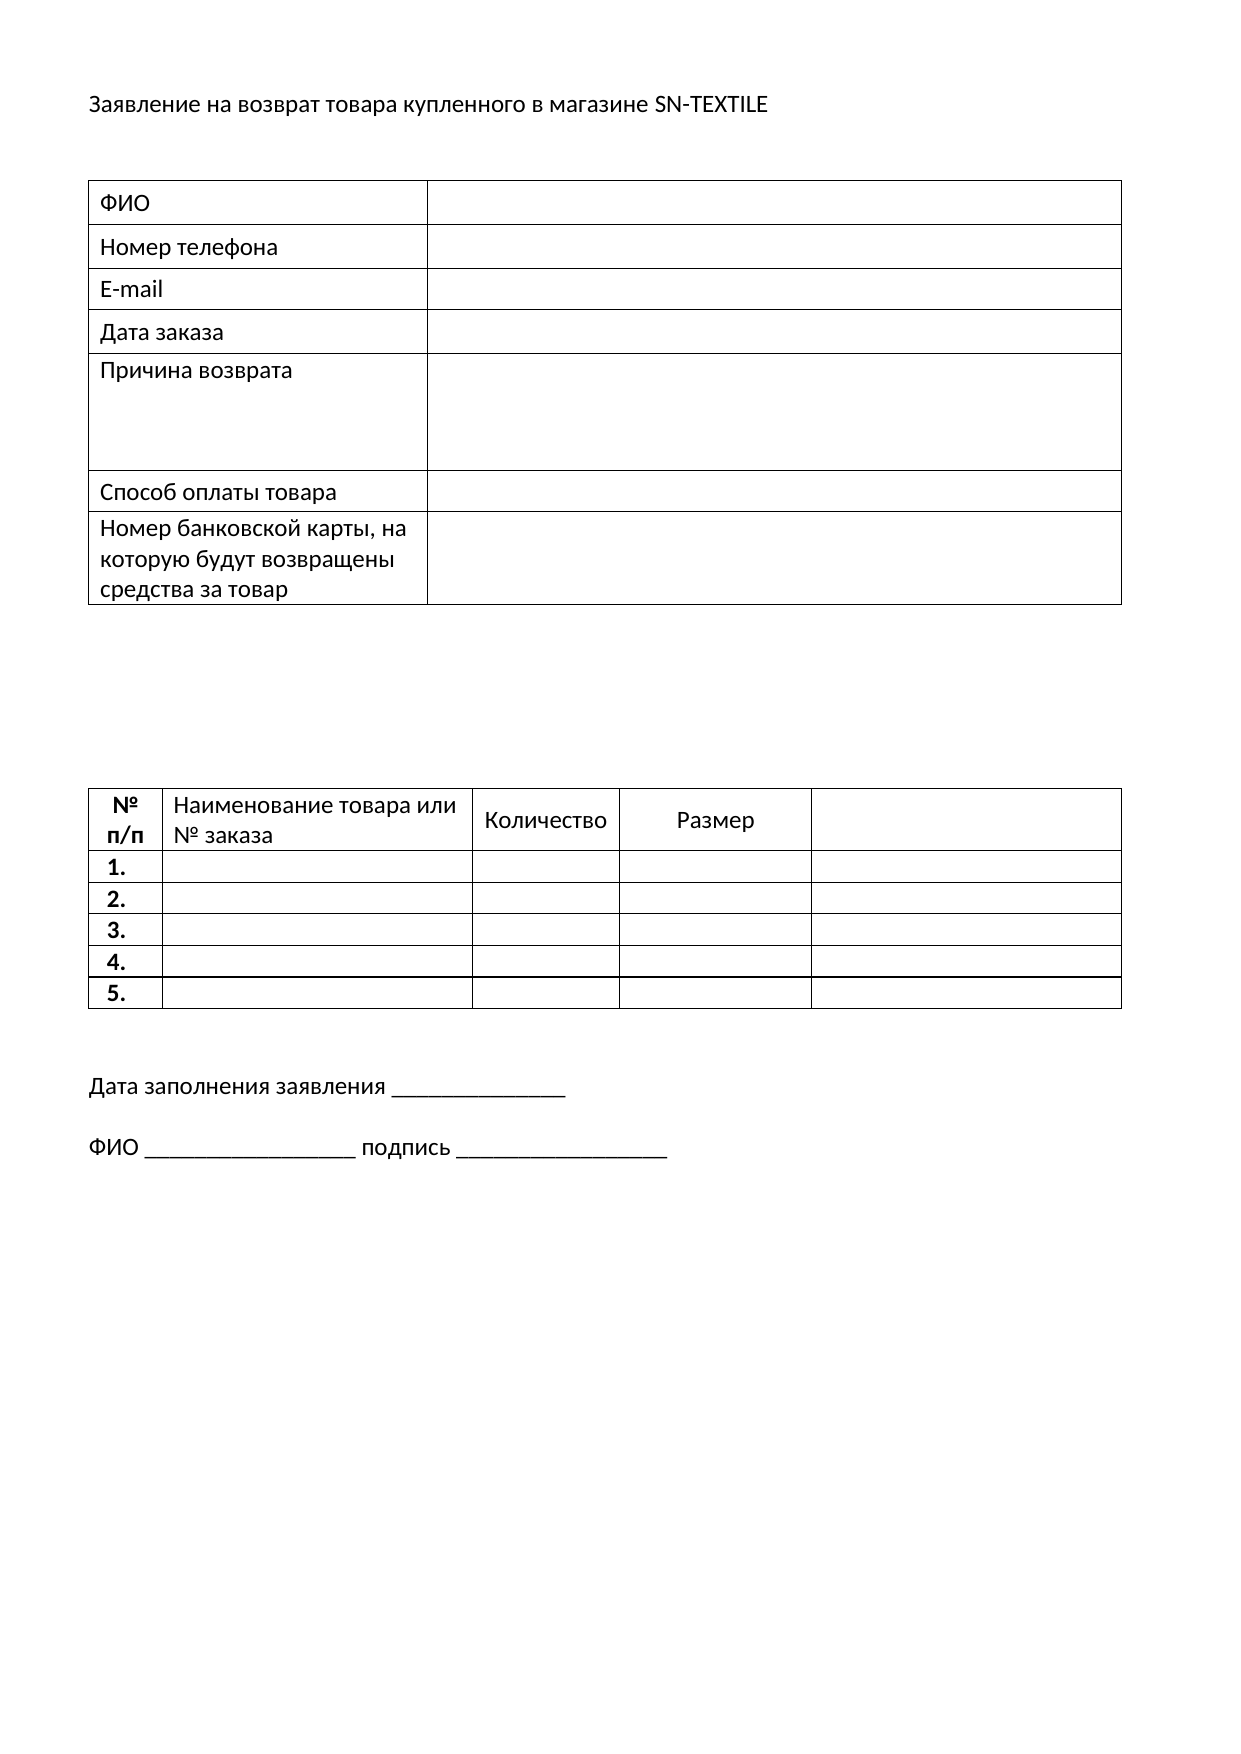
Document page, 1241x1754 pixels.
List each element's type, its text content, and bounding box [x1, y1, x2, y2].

table_header Количество [473, 789, 619, 850]
table_cell [163, 851, 472, 882]
table_cell [428, 512, 1121, 604]
table_cell Способ оплаты товара [89, 471, 427, 511]
table_header Размер [620, 789, 811, 850]
text Дата заполнения заявления ______________ [89, 1070, 1152, 1101]
table_cell [620, 883, 811, 913]
table_cell [473, 851, 619, 882]
table_cell [812, 883, 1121, 913]
table_cell Номер телефона [89, 225, 427, 268]
table_cell [428, 354, 1121, 470]
table_cell [620, 946, 811, 976]
table_cell Причина возврата [89, 354, 427, 470]
table_cell [812, 946, 1121, 976]
table_cell [620, 978, 811, 1008]
table_cell [163, 946, 472, 976]
table_header № п/п [89, 789, 162, 850]
table_cell [473, 914, 619, 945]
table_cell [428, 471, 1121, 511]
text ФИО _________________ подпись _________________ [89, 1131, 1152, 1162]
table_cell [620, 851, 811, 882]
table_cell [812, 914, 1121, 945]
table_header [428, 181, 1121, 224]
table_cell [473, 883, 619, 913]
table_header Наименование товара или № заказа [163, 789, 472, 850]
table_cell [428, 310, 1121, 353]
table_cell E-mail [89, 269, 427, 309]
table_cell [89, 883, 162, 913]
table_header [812, 789, 1121, 850]
table_header ФИО [89, 181, 427, 224]
table_cell [163, 978, 472, 1008]
table_cell [89, 851, 162, 882]
text Заявление на возврат товара купленного в магазине SN-TEXTILE [89, 89, 1152, 119]
table_cell [812, 978, 1121, 1008]
table_cell Дата заказа [89, 310, 427, 353]
table_cell [428, 225, 1121, 268]
table_cell [163, 914, 472, 945]
table_cell [163, 883, 472, 913]
table_cell [89, 946, 162, 976]
table_cell [812, 851, 1121, 882]
table_cell [89, 914, 162, 945]
table_cell [473, 978, 619, 1008]
table_cell [89, 978, 162, 1008]
table_cell [620, 914, 811, 945]
table_cell [473, 946, 619, 976]
table_cell Номер банковской карты, на которую будут возвращены средства за товар [89, 512, 427, 604]
table_cell [428, 269, 1121, 309]
